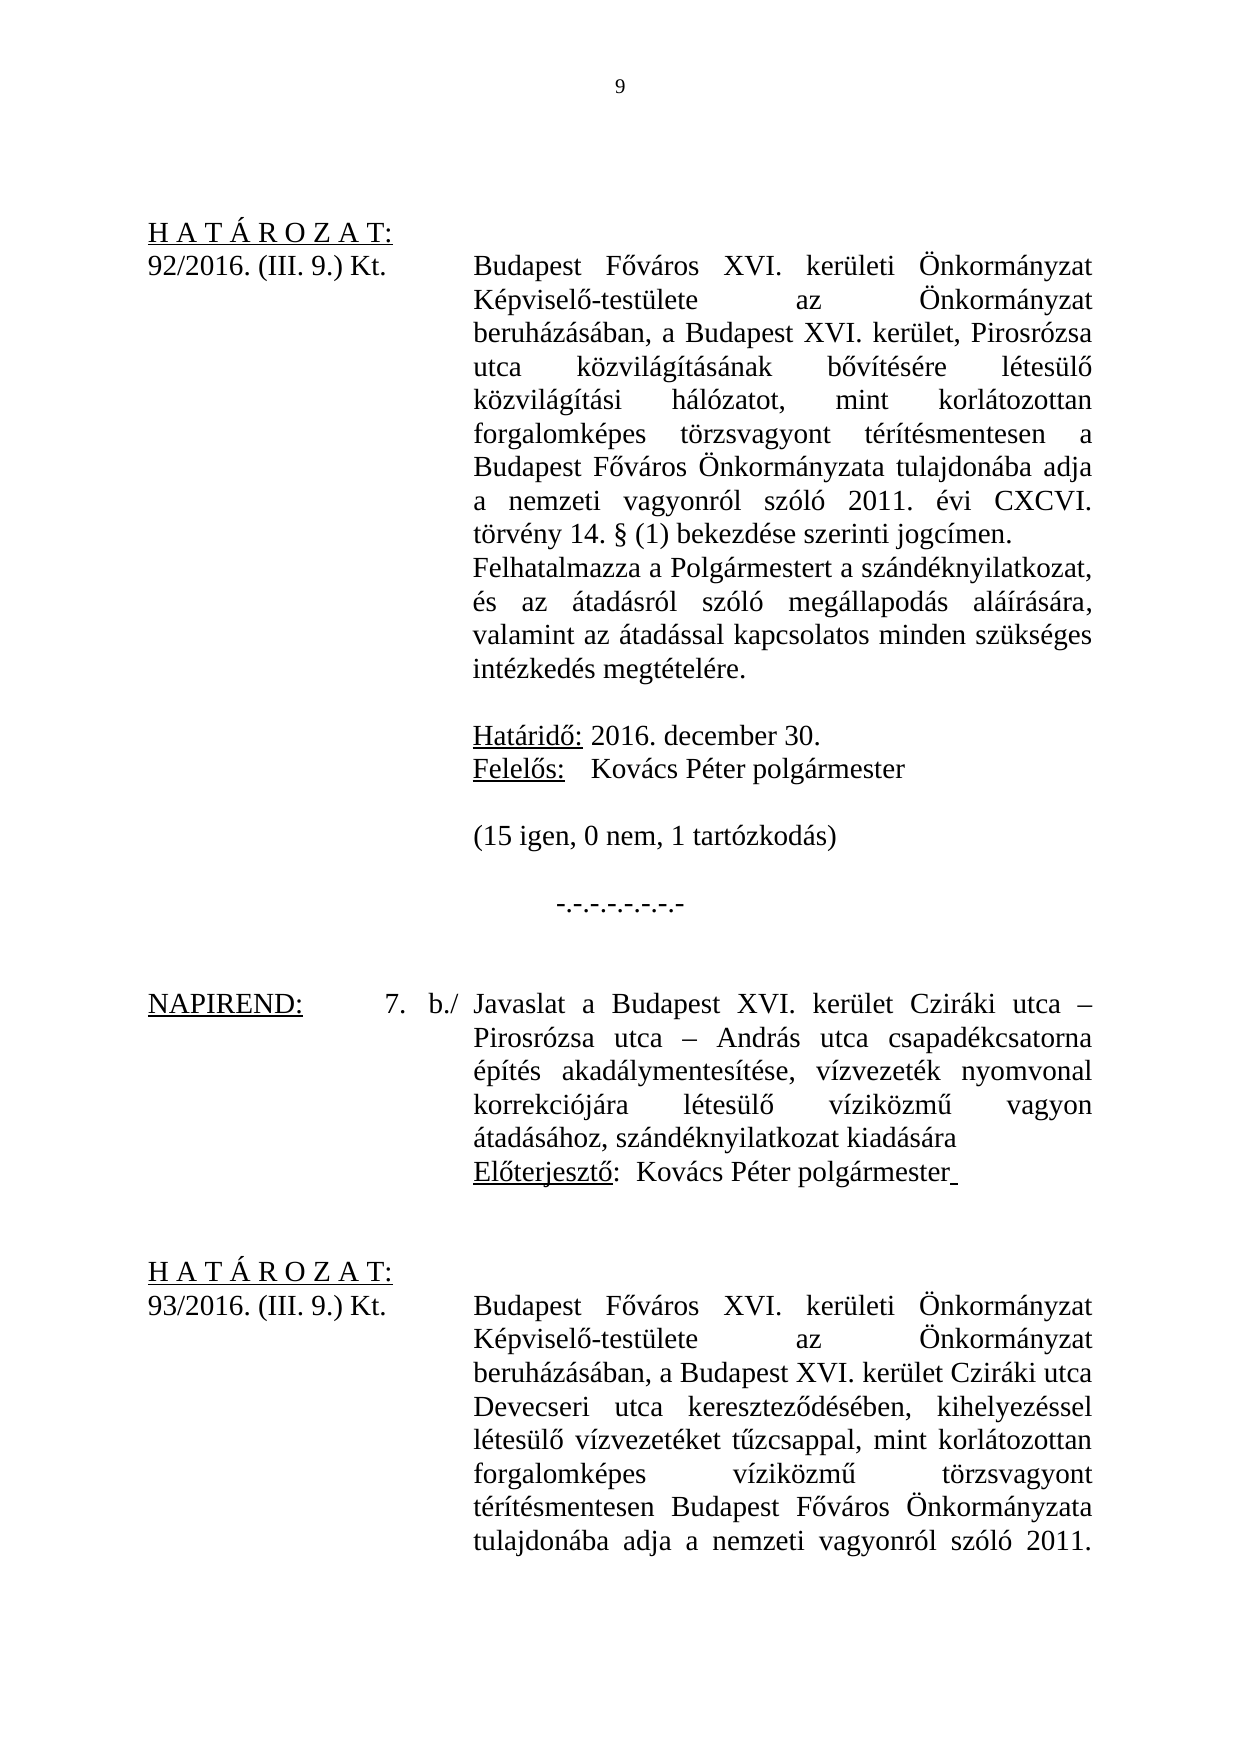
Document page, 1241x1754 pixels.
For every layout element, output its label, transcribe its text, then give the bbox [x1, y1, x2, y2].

text Határidő: 2016. december 30. [472, 718, 1093, 751]
text Felelős: Kovács Péter polgármester [472, 751, 1093, 785]
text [148, 1288, 1093, 1556]
text (15 igen, 0 nem, 1 tartózkodás) [148, 818, 1093, 852]
text Felhatalmazza a Polgármestert a szándéknyilatkozat, és az átadásról szóló megállapodás aláírására, valamint az átadással kapcsolatos minden szükséges intézkedés megtételére. [148, 550, 1093, 684]
text H A T Á R O Z A T: [148, 1254, 1093, 1288]
text -.-.-.-.-.-.-.- [148, 886, 1093, 919]
text 92/2016. (III. 9.) Kt. Budapest Főváros XVI. kerületi Önkormányzat Képviselő-testülete az Önkormányzat beruházásában, a Budapest XVI. kerület, Pirosrózsa utca közvilágításának bővítésére létesülő közvilágítási hálózatot, mint korlátozottan forgalomképes törzsvagyont térítésmentesen a Budapest Főváros Önkormányzata tulajdonába adja a nemzeti vagyonról szóló 2011. évi CXCVI. törvény 14. § (1) bekezdése szerinti jogcímen. [148, 248, 1093, 550]
text H A T Á R O Z A T: [148, 215, 1093, 248]
text Előterjesztő: Kovács Péter polgármester [473, 1154, 1093, 1187]
subtitle NAPIREND: 7. b./ Javaslat a Budapest XVI. kerület Cziráki utca – Pirosrózsa utca – András utca csapadékcsatorna építés akadálymentesítése, vízvezeték nyomvonal korrekciójára létesülő víziközmű vagyon átadásához, szándéknyilatkozat kiadására [148, 986, 1093, 1154]
